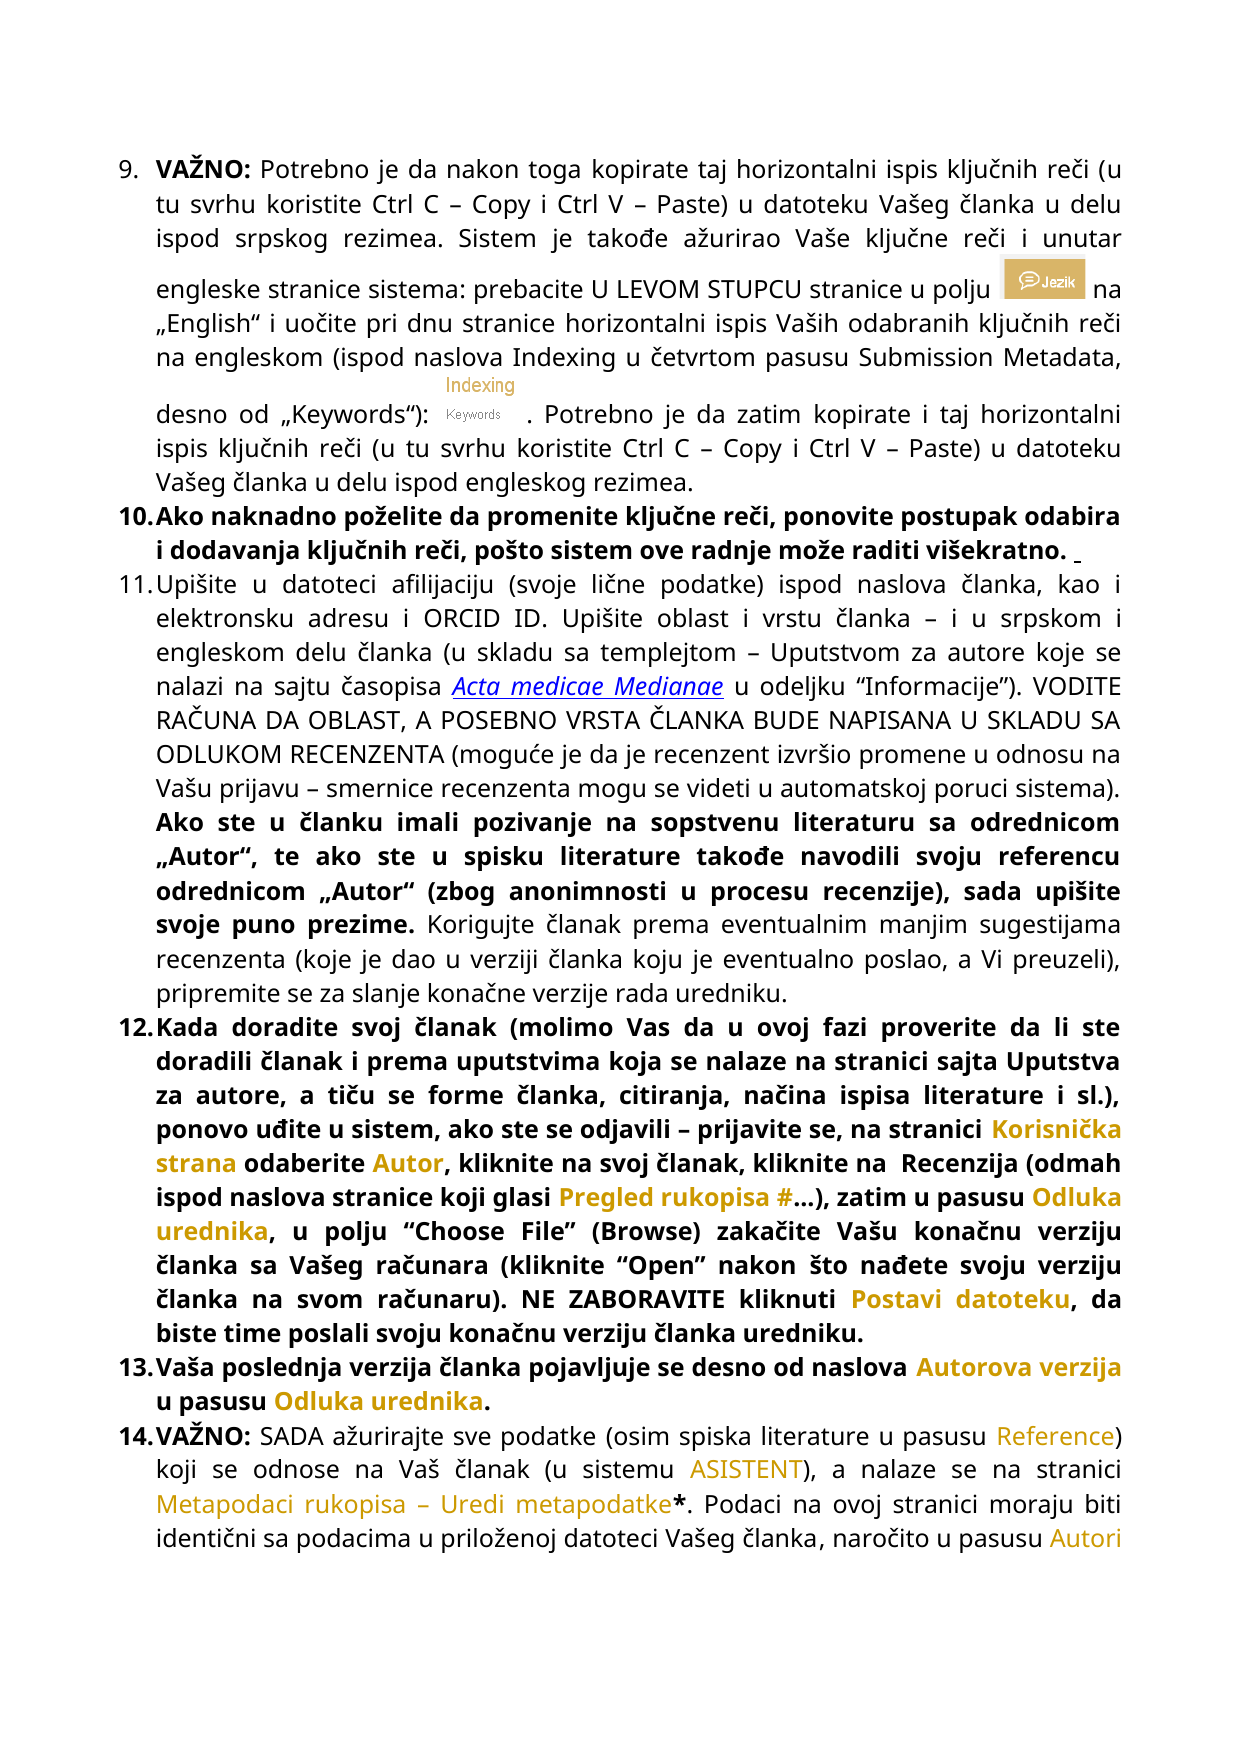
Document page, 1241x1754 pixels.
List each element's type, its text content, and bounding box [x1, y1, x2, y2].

list Vaša poslednja verzija članka pojavljuje se desno od naslova Autorova verzija u pasusu Odluka urednika. [118, 1350, 1122, 1418]
picture [999, 254, 1086, 299]
list Kada doradite svoj članak (molimo Vas da u ovoj fazi proverite da li ste doradili članak i prema uputstvima koja se nalaze na stranici sajta Uputstva za autore, a tiču se forme članka, citiranja, načina ispisa literature i sl.), ponovo uđite u sistem, ako ste se odjavili – prijavite se, na stranici Korisnička strana odaberite Autor, kliknite na svoj članak, kliknite na Recenzija (odmah ispod naslova stranice koji glasi Pregled rukopisa #...), zatim u pasusu Odluka urednika, u polju “Choose File” (Browse) zakačite Vašu konačnu verziju članka sa Vašeg računara (kliknite “Open” nakon što nađete svoju verziju članka na svom računaru). NE ZABORAVITE kliknuti Postavi datoteku, da biste time poslali svoju konačnu verziju članka uredniku. [118, 1009, 1122, 1350]
list Ako naknadno poželite da promenite ključne reči, ponovite postupak odabira i dodavanja ključnih reči, pošto sistem ove radnje može raditi višekratno. [118, 498, 1122, 567]
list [118, 1418, 1122, 1554]
list Upišite u datoteci afilijaciju (svoje lične podatke) ispod naslova članka, kao i elektronsku adresu i ORCID ID. Upišite oblast i vrstu članka – i u srpskom i engleskom delu članka (u skladu sa templejtom – Uputstvom za autore koje se nalazi na sajtu časopisa Acta medicae Medianae u odeljku “Informacije”). VODITE RAČUNA DA OBLAST, A POSEBNO VRSTA ČLANKA BUDE NAPISANA U SKLADU SA ODLUKOM RECENZENTA (moguće je da je recenzent izvršio promene u odnosu na Vašu prijavu – smernice recenzenta mogu se videti u automatskoj poruci sistema). Ako ste u članku imali pozivanje na sopstvenu literaturu sa odrednicom „Autor“, te ako ste u spisku literature takođe navodili svoju referencu odrednicom „Autor“ (zbog anonimnosti u procesu recenzije), sada upišite svoje puno prezime. Korigujte članak prema eventualnim manjim sugestijama recenzenta (koje je dao u verziji članka koju je eventualno poslao, a Vi preuzeli), pripremite se za slanje konačne verzije rada uredniku. [118, 567, 1122, 1009]
picture [440, 373, 527, 423]
list VAŽNO: Potrebno je da nakon toga kopirate taj horizontalni ispis ključnih reči (u tu svrhu koristite Ctrl C – Copy i Ctrl V – Paste) u datoteku Vašeg članka u delu ispod srpskog rezimea. Sistem je takođe ažurirao Vaše ključne reči i unutar engleske stranice sistema: prebacite U LEVOM STUPCU stranice u polju na „English“ i uočite pri dnu stranice horizontalni ispis Vaših odabranih ključnih reči na engleskom (ispod naslova Indexing u četvrtom pasusu Submission Metadata, desno od „Keywords“): . Potrebno je da zatim kopirate i taj horizontalni ispis ključnih reči (u tu svrhu koristite Ctrl C – Copy i Ctrl V – Paste) u datoteku Vašeg članka u delu ispod engleskog rezimea. [118, 152, 1122, 498]
